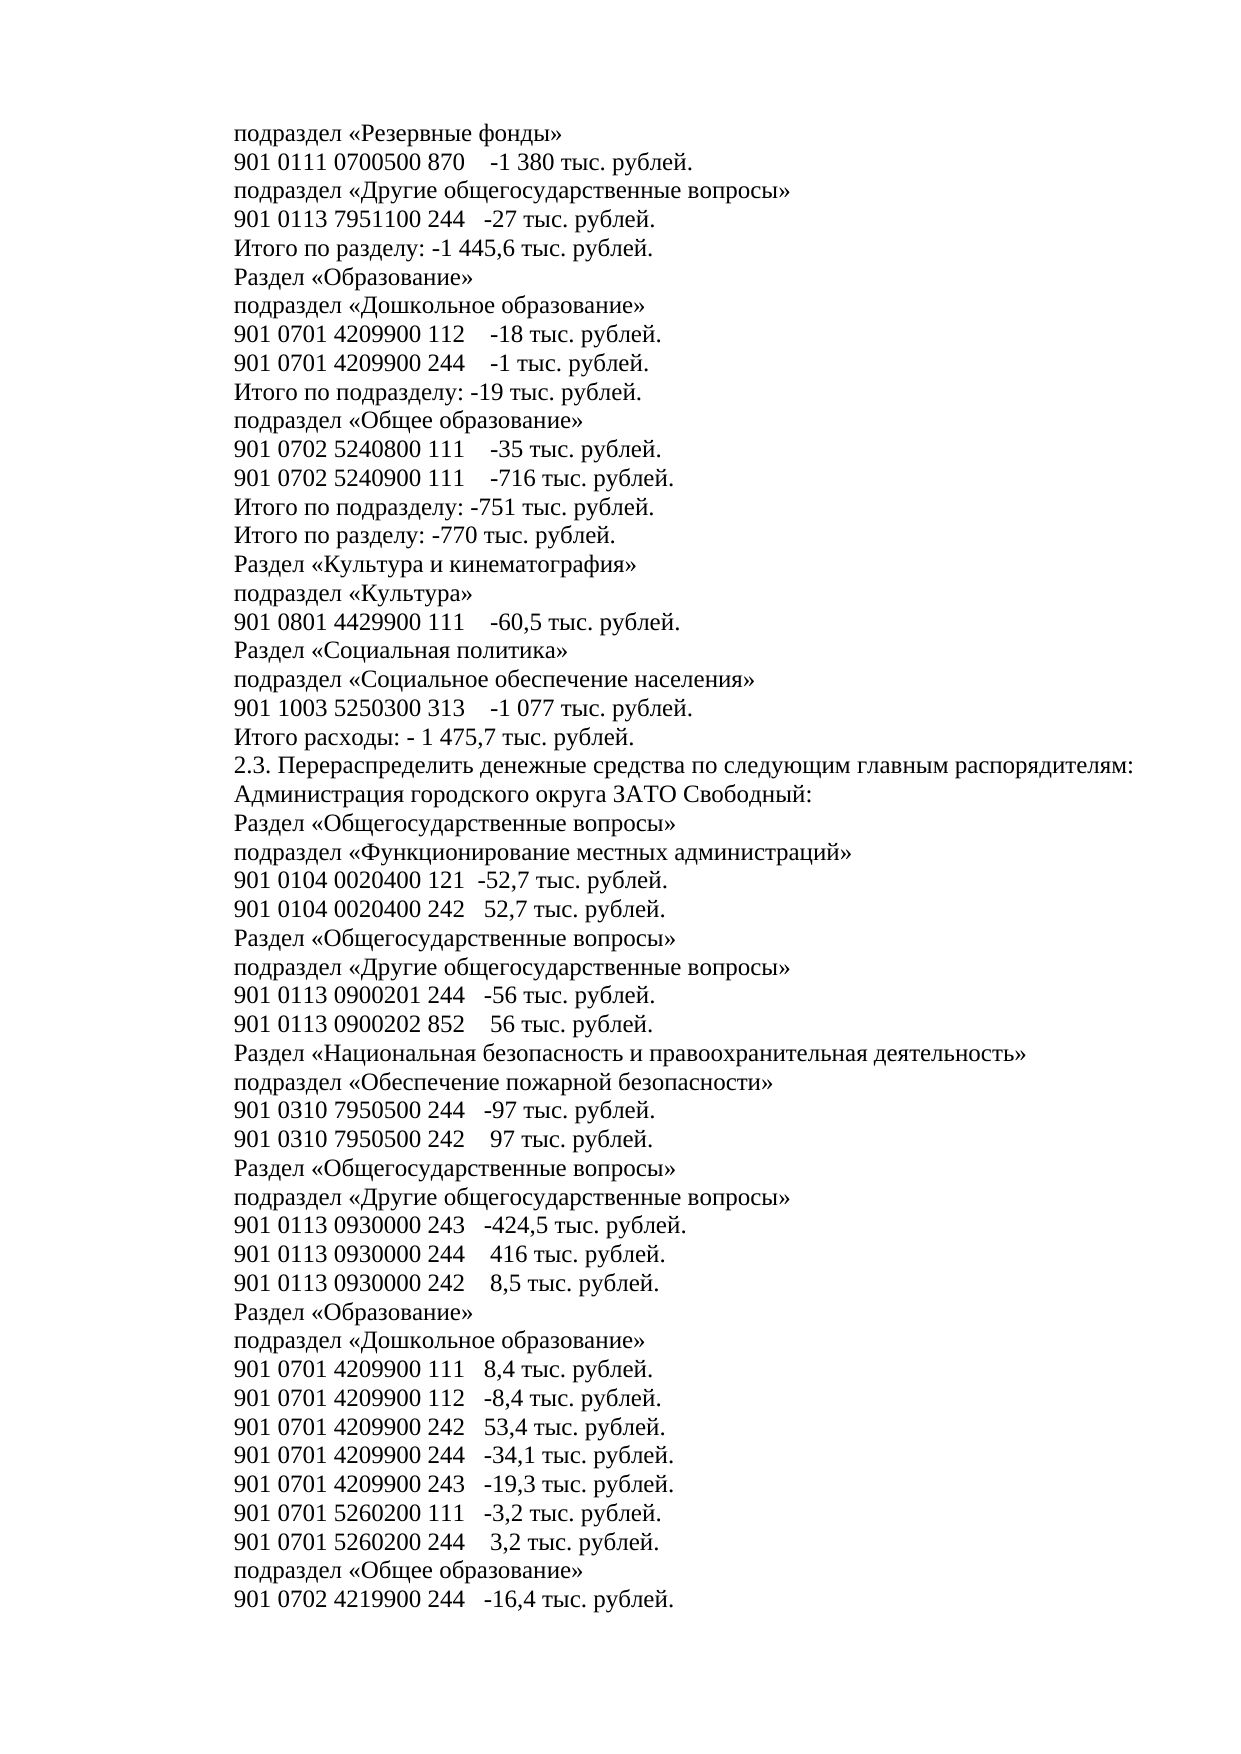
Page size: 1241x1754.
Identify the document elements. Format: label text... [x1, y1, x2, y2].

text Раздел «Образование» [177, 1297, 1152, 1326]
text 901 0701 4209900 111 8,4 тыс. рублей. [177, 1354, 1152, 1383]
text 901 0113 0900201 244 -56 тыс. рублей. [177, 981, 1152, 1009]
text 901 0113 0930000 243 -424,5 тыс. рублей. [177, 1211, 1152, 1239]
text 901 0701 4209900 242 53,4 тыс. рублей. [177, 1412, 1152, 1441]
text 901 1003 5250300 313 -1 077 тыс. рублей. [177, 693, 1152, 722]
text 901 0111 0700500 870 -1 380 тыс. рублей. [177, 147, 1152, 176]
text 901 0701 5260200 244 3,2 тыс. рублей. [177, 1527, 1152, 1556]
text Раздел «Культура и кинематография» [177, 549, 1152, 578]
text 901 0701 4209900 244 -34,1 тыс. рублей. [177, 1441, 1152, 1469]
text подраздел «Культура» [177, 578, 1152, 607]
text Итого по подразделу: -751 тыс. рублей. [177, 492, 1152, 521]
text подраздел «Дошкольное образование» [177, 1326, 1152, 1354]
text Раздел «Образование» [177, 262, 1152, 291]
text 901 0701 4209900 244 -1 тыс. рублей. [177, 348, 1152, 377]
text 901 0701 4209900 243 -19,3 тыс. рублей. [177, 1469, 1152, 1498]
text подраздел «Общее образование» [177, 1556, 1152, 1584]
text подраздел «Функционирование местных администраций» [177, 837, 1152, 866]
text Раздел «Общегосударственные вопросы» [177, 1153, 1152, 1182]
text подраздел «Другие общегосударственные вопросы» [177, 1182, 1152, 1211]
text 2.3. Перераспределить денежные средства по следующим главным распорядителям: [177, 751, 1152, 779]
text Раздел «Общегосударственные вопросы» [177, 923, 1152, 952]
text Раздел «Социальная политика» [177, 636, 1152, 664]
text подраздел «Другие общегосударственные вопросы» [177, 952, 1152, 981]
text 901 0702 4219900 244 -16,4 тыс. рублей. [177, 1584, 1152, 1613]
text подраздел «Дошкольное образование» [177, 291, 1152, 319]
text подраздел «Обеспечение пожарной безопасности» [177, 1067, 1152, 1096]
text 901 0104 0020400 242 52,7 тыс. рублей. [177, 894, 1152, 923]
text 901 0113 0900202 852 56 тыс. рублей. [177, 1009, 1152, 1038]
text 901 0702 5240900 111 -716 тыс. рублей. [177, 463, 1152, 492]
text 901 0310 7950500 244 -97 тыс. рублей. [177, 1096, 1152, 1124]
text 901 0113 7951100 244 -27 тыс. рублей. [177, 204, 1152, 233]
text Итого по разделу: -1 445,6 тыс. рублей. [177, 233, 1152, 262]
text 901 0104 0020400 121 -52,7 тыс. рублей. [177, 866, 1152, 894]
text 901 0113 0930000 244 416 тыс. рублей. [177, 1239, 1152, 1268]
text Итого по разделу: -770 тыс. рублей. [177, 521, 1152, 549]
text подраздел «Другие общегосударственные вопросы» [177, 176, 1152, 204]
text 901 0113 0930000 242 8,5 тыс. рублей. [177, 1268, 1152, 1297]
text подраздел «Общее образование» [177, 406, 1152, 434]
text Раздел «Общегосударственные вопросы» [177, 808, 1152, 837]
text Итого по подразделу: -19 тыс. рублей. [177, 377, 1152, 406]
text 901 0310 7950500 242 97 тыс. рублей. [177, 1124, 1152, 1153]
text 901 0701 5260200 111 -3,2 тыс. рублей. [177, 1498, 1152, 1527]
text 901 0702 5240800 111 -35 тыс. рублей. [177, 434, 1152, 463]
text Администрация городского округа ЗАТО Свободный: [177, 779, 1152, 808]
text 901 0701 4209900 112 -18 тыс. рублей. [177, 319, 1152, 348]
text 901 0701 4209900 112 -8,4 тыс. рублей. [177, 1383, 1152, 1412]
text подраздел «Резервные фонды» [177, 118, 1152, 147]
text Раздел «Национальная безопасность и правоохранительная деятельность» [177, 1038, 1152, 1067]
text подраздел «Социальное обеспечение населения» [177, 664, 1152, 693]
text Итого расходы: - 1 475,7 тыс. рублей. [177, 722, 1152, 751]
text 901 0801 4429900 111 -60,5 тыс. рублей. [177, 607, 1152, 636]
